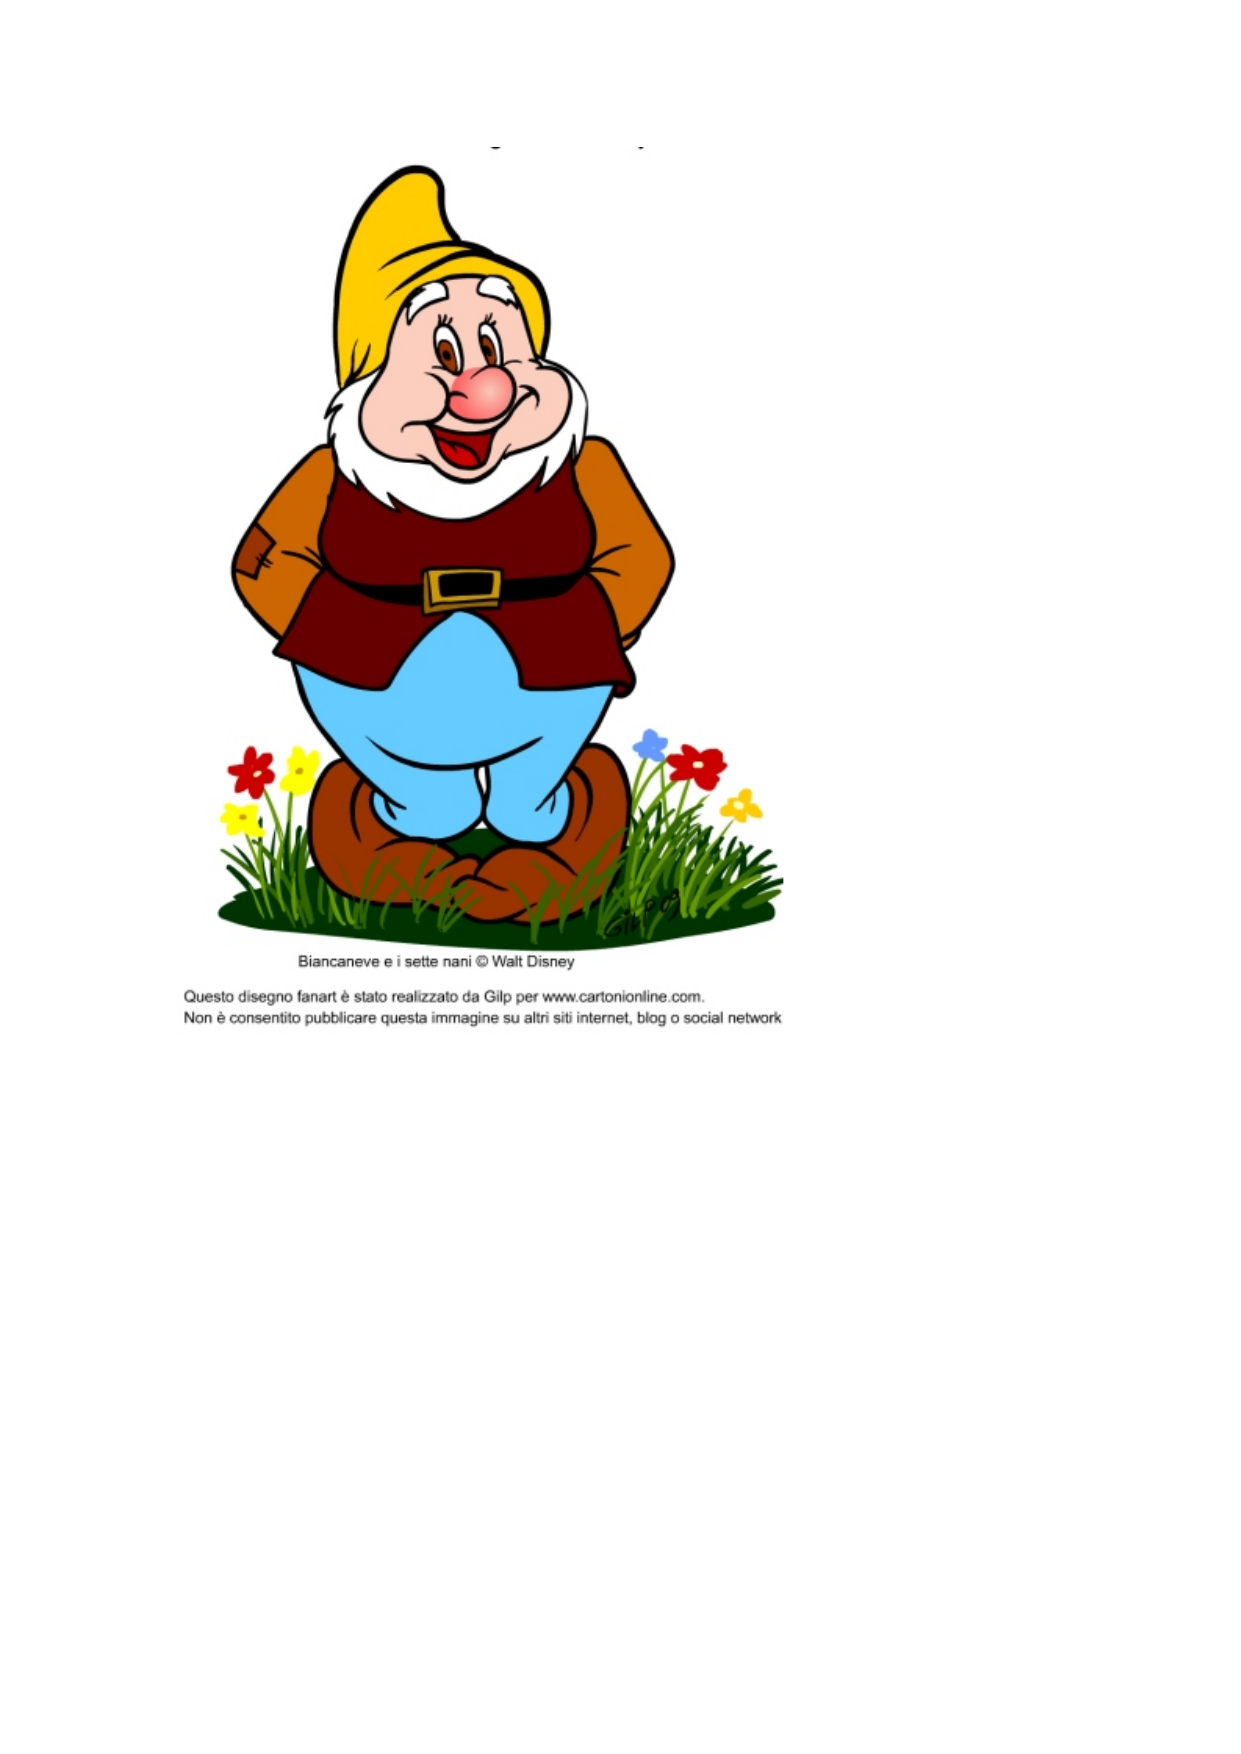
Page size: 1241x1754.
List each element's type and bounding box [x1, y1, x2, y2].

picture [177, 147, 784, 1034]
